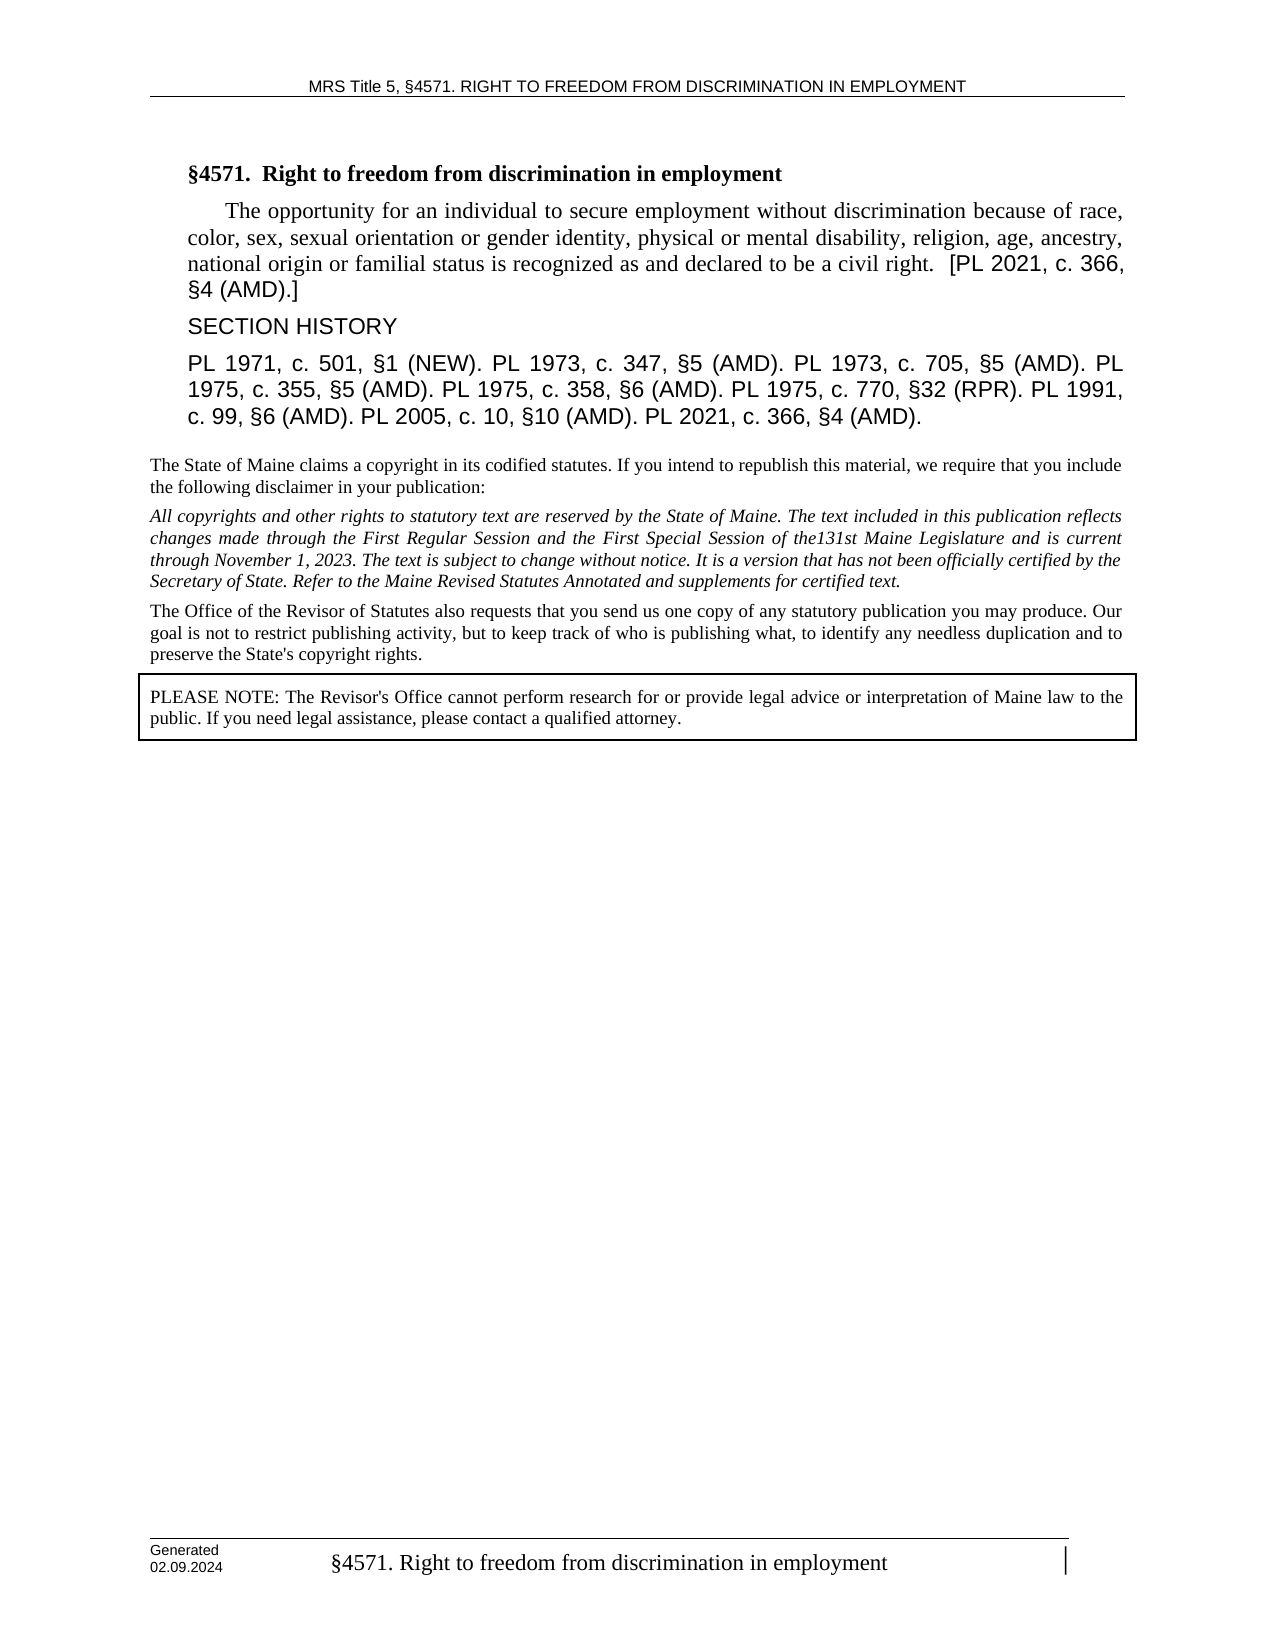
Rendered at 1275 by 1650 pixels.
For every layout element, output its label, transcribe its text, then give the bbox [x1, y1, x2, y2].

text PL 1971, c. 501, §1 (NEW). PL 1973, c. 347, §5 (AMD). PL 1973, c. 705, §5 (AMD). PL 1975, c. 355, §5 (AMD). PL 1975, c. 358, §6 (AMD). PL 1975, c. 770, §32 (RPR). PL 1991, c. 99, §6 (AMD). PL 2005, c. 10, §10 (AMD). PL 2021, c. 366, §4 (AMD). [187, 350, 1125, 429]
text The State of Maine claims a copyright in its codified statutes. If you intend to republish this material, we require that you include the following disclaimer in your publication: [150, 454, 1125, 497]
text PLEASE NOTE: The Revisor's Office cannot perform research for or provide legal advice or interpretation of Maine law to the public. If you need legal assistance, please contact a qualified attorney. [140, 675, 1135, 739]
text SECTION HISTORY [187, 313, 1125, 339]
text All copyrights and other rights to statutory text are reserved by the State of Maine. The text included in this publication reflects changes made through the First Regular Session and the First Special Session of the131st Maine Legislature and is current through November 1, 2023 . The text is subject to change without notice. It is a version that has not been officially certified by the Secretary of State. Refer to the Maine Revised Statutes Annotated and supplements for certified text. [150, 505, 1125, 592]
text §4571. Right to freedom from discrimination in employment [187, 160, 1125, 187]
text The Office of the Revisor of Statutes also requests that you send us one copy of any statutory publication you may produce. Our goal is not to restrict publishing activity, but to keep track of who is publishing what, to identify any needless duplication and to preserve the State's copyright rights. [150, 600, 1125, 665]
text The opportunity for an individual to secure employment without discrimination because of race, color, sex, sexual orientation or gender identity, physical or mental disability, religion, age, ancestry, national origin or familial status is recognized as and declared to be a civil right. [PL 2021, c. 366, §4 (AMD).] [187, 197, 1125, 303]
